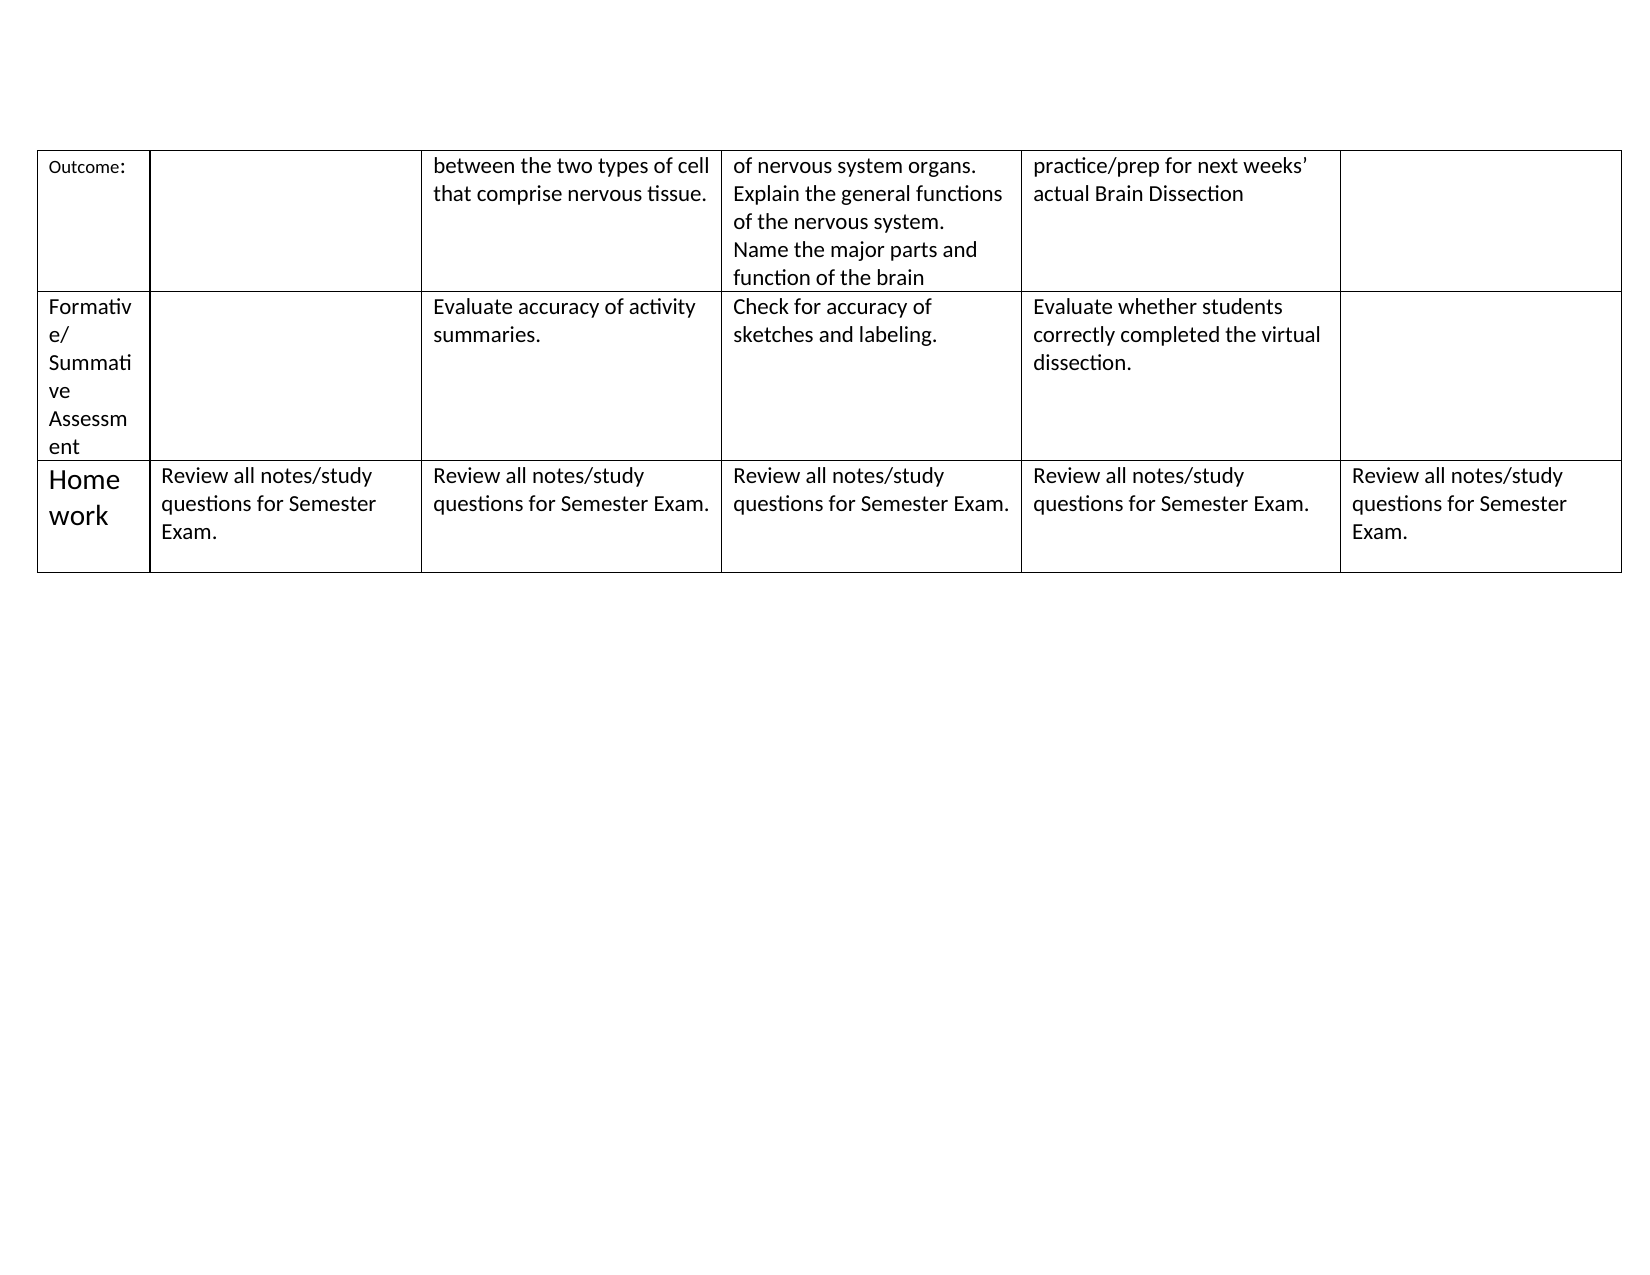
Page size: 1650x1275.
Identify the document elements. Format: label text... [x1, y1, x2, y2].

table_cell Evaluate accuracy of activity summaries. [422, 292, 721, 460]
table_cell [151, 151, 421, 291]
table_cell Review all notes/study questions for Semester Exam. [422, 461, 721, 572]
table_cell Formative/Summative Assessment [38, 292, 149, 460]
table_cell Homework [38, 461, 149, 572]
table_cell [1341, 292, 1621, 460]
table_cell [422, 151, 721, 291]
table_cell Review all notes/study questions for Semester Exam. [1341, 461, 1621, 572]
table_cell [1341, 151, 1621, 291]
table_cell Review all notes/study questions for Semester Exam. [722, 461, 1021, 572]
table_cell Check for accuracy of sketches and labeling. [722, 292, 1021, 460]
table_cell Evaluate whether students correctly completed the virtual dissection. [1022, 292, 1340, 460]
table_cell Desired Outcome: [38, 151, 149, 291]
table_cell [722, 151, 1021, 291]
table_cell Review all notes/study questions for Semester Exam. [1022, 461, 1340, 572]
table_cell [1022, 151, 1340, 291]
table_cell [151, 292, 421, 460]
table_cell Review all notes/study questions for Semester Exam. [151, 461, 421, 572]
